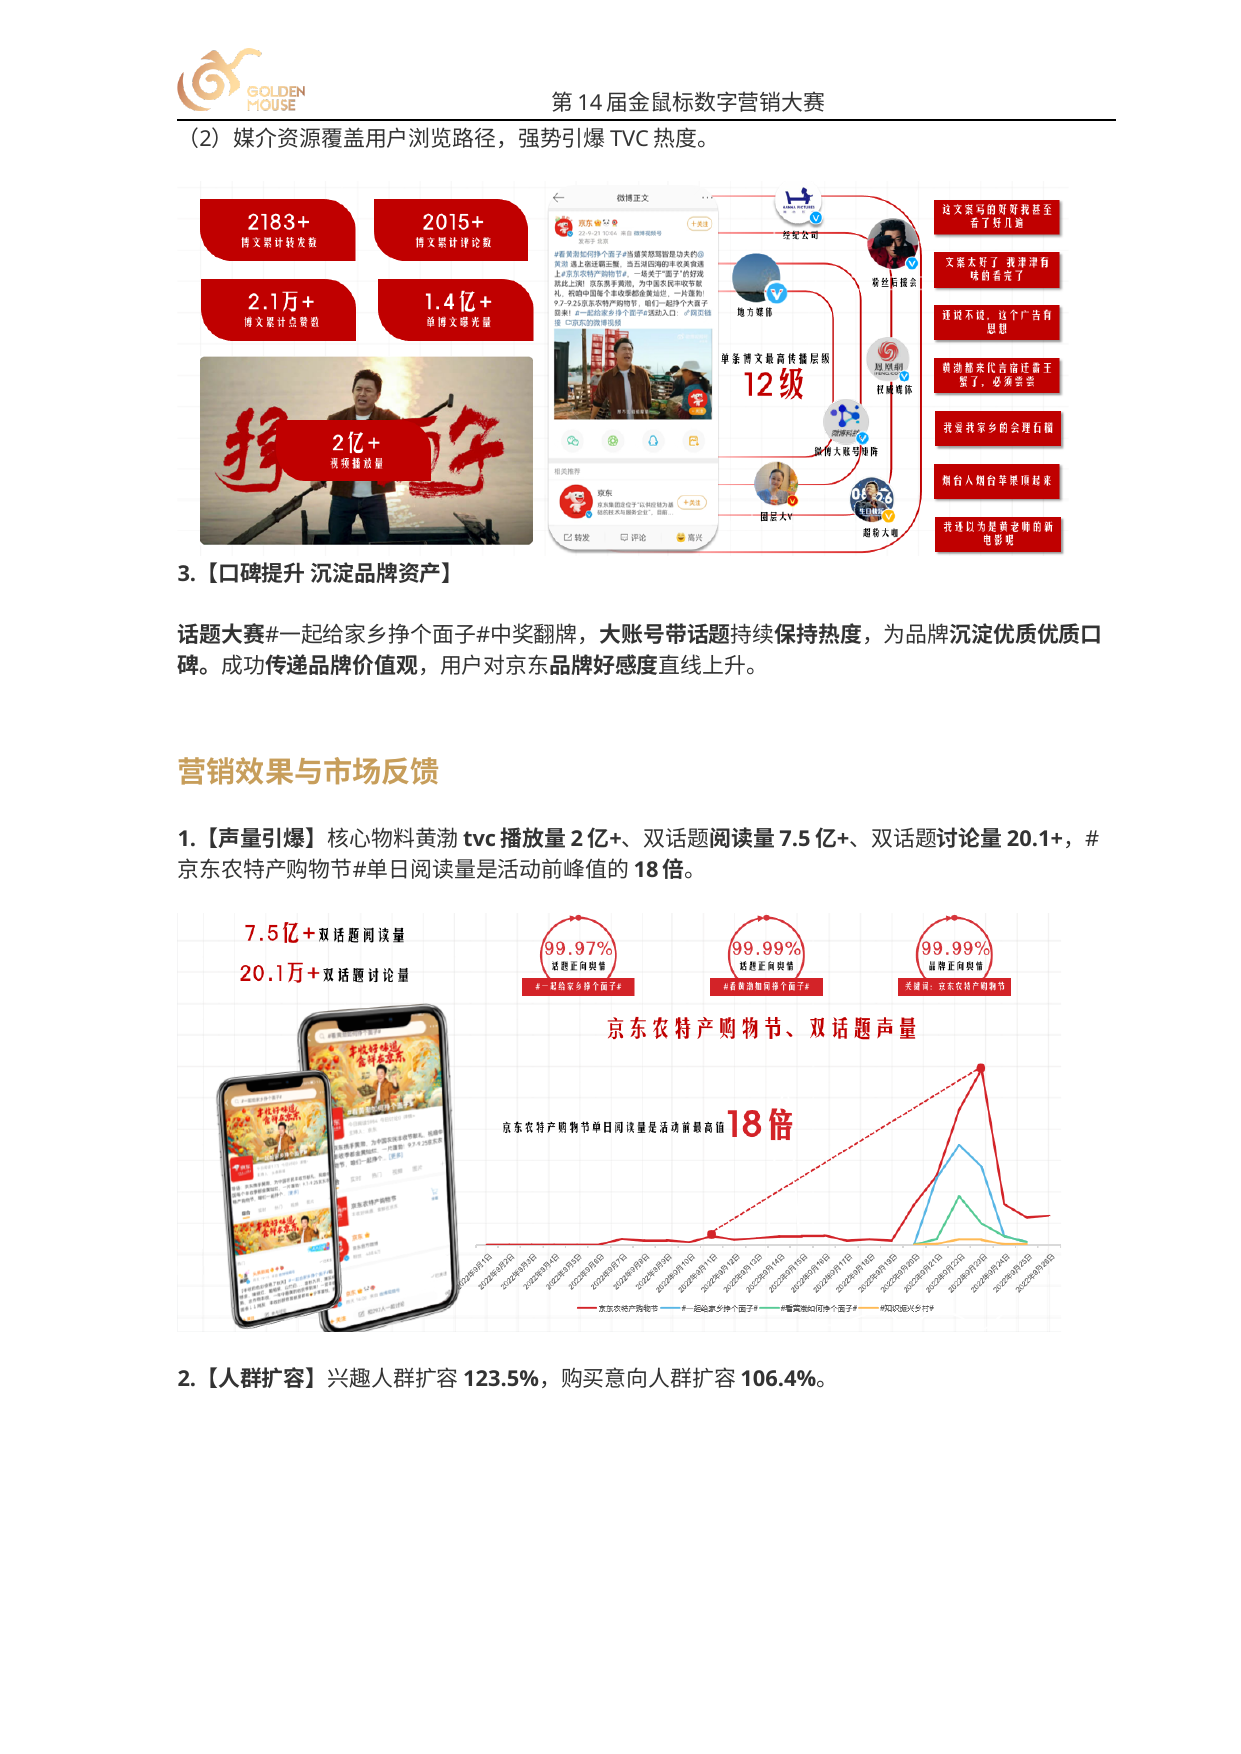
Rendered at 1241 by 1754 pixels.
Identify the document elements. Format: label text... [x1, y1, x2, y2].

text 话题大赛#一起给家乡挣个面子#中奖翻牌，大账号带话题持续保持热度，为品牌沉淀优质优质口碑。成功传递品牌价值观，用户对京东品牌好感度直线上升。 [177, 617, 1116, 680]
picture [177, 913, 1062, 1332]
list 媒介资源覆盖用户浏览路径，强势引爆TVC热度。 [177, 121, 1116, 152]
list 1.【声量引爆】核心物料黄渤tvc播放量2亿+、双话题阅读量7.5亿+、双话题讨论量20.1+，#京东农特产购物节#单日阅读量是活动前峰值的18倍。 [177, 821, 1116, 884]
picture [177, 181, 1069, 556]
text 2.【人群扩容】兴趣人群扩容123.5%，购买意向人群扩容106.4%。 [177, 1361, 1116, 1392]
picture [177, 48, 305, 111]
list 3.【口碑提升 沉淀品牌资产】 [177, 556, 1116, 588]
text 营销效果与市场反馈 [177, 749, 1116, 791]
